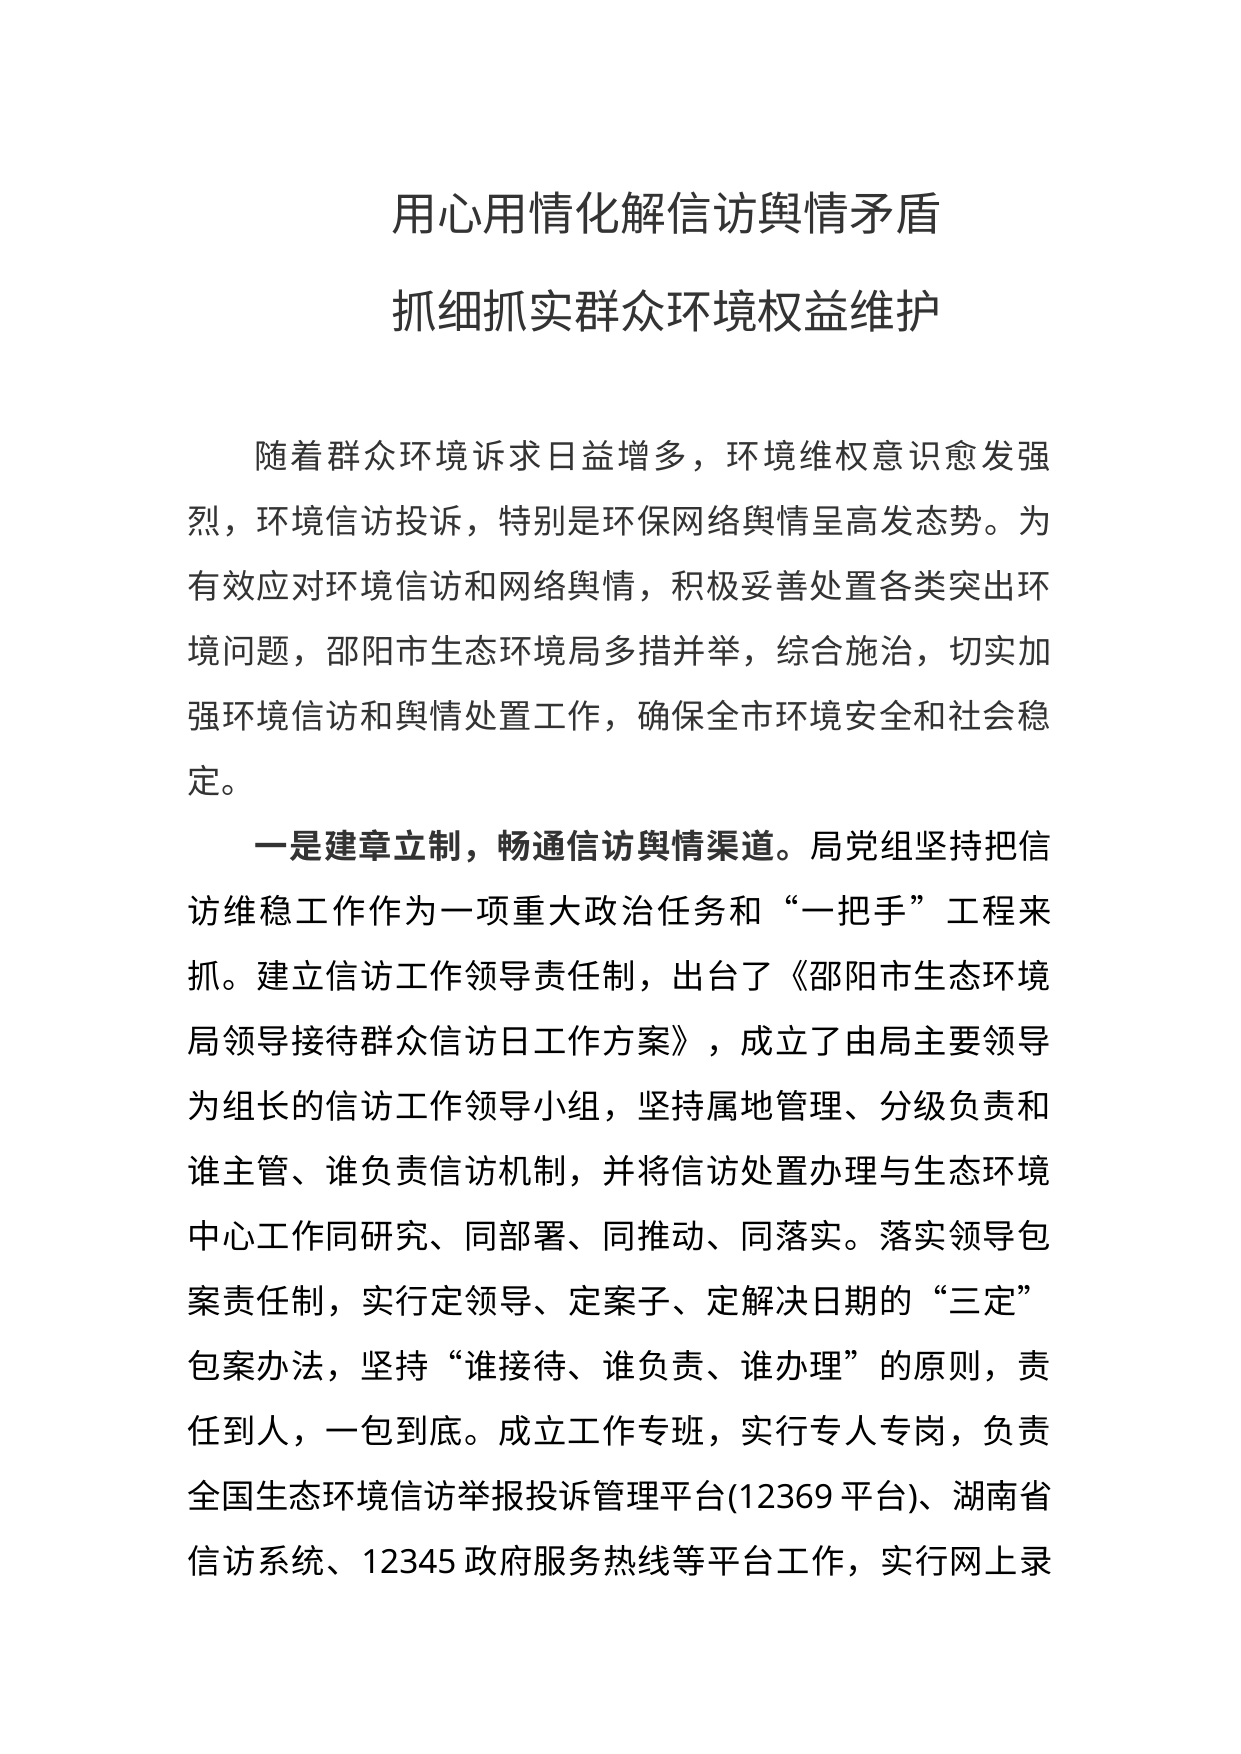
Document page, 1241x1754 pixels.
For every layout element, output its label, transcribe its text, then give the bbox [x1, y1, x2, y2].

text 抓细抓实群众环境权益维护 [187, 259, 1053, 357]
text 随着群众环境诉求日益增多，环境维权意识愈发强烈，环境信访投诉，特别是环保网络舆情呈高发态势。为有效应对环境信访和网络舆情，积极妥善处置各类突出环境问题，邵阳市生态环境局多措并举，综合施治，切实加强环境信访和舆情处置工作，确保全市环境安全和社会稳定。 [187, 422, 1053, 812]
text 用心用情化解信访舆情矛盾 [187, 162, 1053, 259]
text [187, 812, 1053, 1592]
